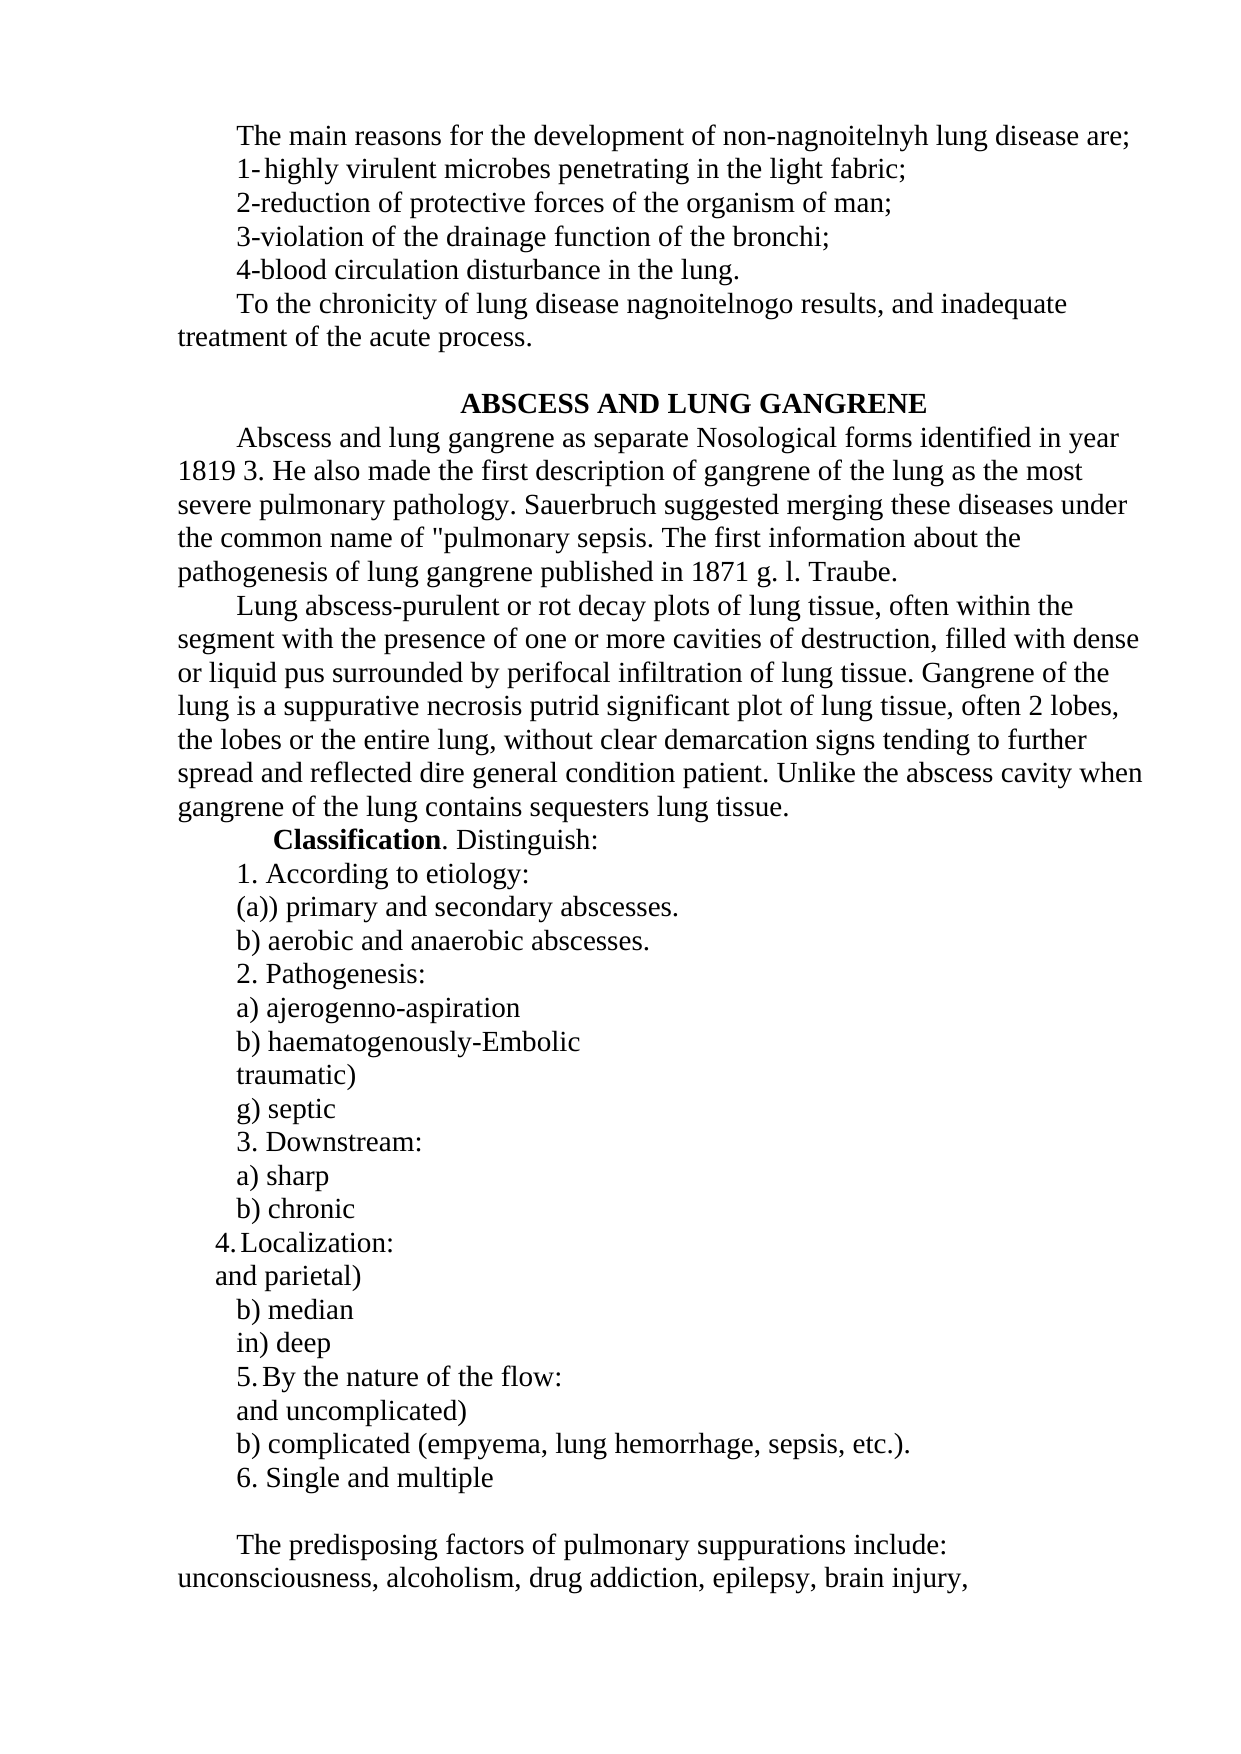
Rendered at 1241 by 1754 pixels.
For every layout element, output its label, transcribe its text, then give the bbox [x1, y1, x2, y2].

text 6. Single and multiple [177, 1460, 1152, 1493]
text Classification. Distinguish: [177, 822, 1152, 856]
text 2-reduction of protective forces of the organism of man; [177, 185, 1152, 219]
text 5. By the nature of the flow: [177, 1359, 1152, 1393]
text Lung abscess-purulent or rot decay plots of lung tissue, often within the segment with the presence of one or more cavities of destruction, filled with dense or liquid pus surrounded by perifocal infiltration of lung tissue. Gangrene of the lung is a suppurative necrosis putrid significant plot of lung tissue, often 2 lobes, the lobes or the entire lung, without clear demarcation signs tending to further spread and reflected dire general condition patient. Unlike the abscess cavity when gangrene of the lung contains sequesters lung tissue. [177, 588, 1152, 822]
text 1- highly virulent microbes penetrating in the light fabric; [236, 152, 1152, 185]
text and parietal) [215, 1258, 1152, 1292]
text (a)) primary and secondary abscesses. [177, 889, 1152, 923]
text Abscess and lung gangrene as separate Nosological forms identified in year 1819 3. He also made the first description of gangrene of the lung as the most severe pulmonary pathology. Sauerbruch suggested merging these diseases under the common name of "pulmonary sepsis. The first information about the pathogenesis of lung gangrene published in 1871 g. l. Traube. [177, 420, 1152, 588]
text g) septic [177, 1091, 1152, 1124]
text in) deep [177, 1326, 1152, 1359]
text b) aerobic and anaerobic abscesses. [177, 923, 1152, 957]
text 4. Localization: [215, 1225, 1152, 1258]
text b) chronic [177, 1191, 1152, 1225]
text a) sharp [177, 1158, 1152, 1191]
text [177, 1527, 1152, 1594]
text 2. Pathogenesis: [177, 957, 1152, 990]
text b) complicated (empyema, lung hemorrhage, sepsis, etc.). [177, 1426, 1152, 1460]
text 1. According to etiology: [177, 856, 1152, 889]
text b) haematogenously-Embolic [177, 1024, 1152, 1057]
text 3. Downstream: [177, 1124, 1152, 1158]
text 4-blood circulation disturbance in the lung. [177, 252, 1152, 286]
text ABSCESS AND LUNG GANGRENE [177, 386, 1152, 420]
text and uncomplicated) [236, 1393, 1152, 1426]
text The main reasons for the development of non-nagnoitelnyh lung disease are; [177, 118, 1152, 152]
text a) ajerogenno-aspiration [177, 990, 1152, 1024]
text b) median [177, 1292, 1152, 1326]
text traumatic) [177, 1057, 1152, 1091]
text 3-violation of the drainage function of the bronchi; [177, 219, 1152, 252]
text To the chronicity of lung disease nagnoitelnogo results, and inadequate treatment of the acute process. [177, 286, 1152, 353]
